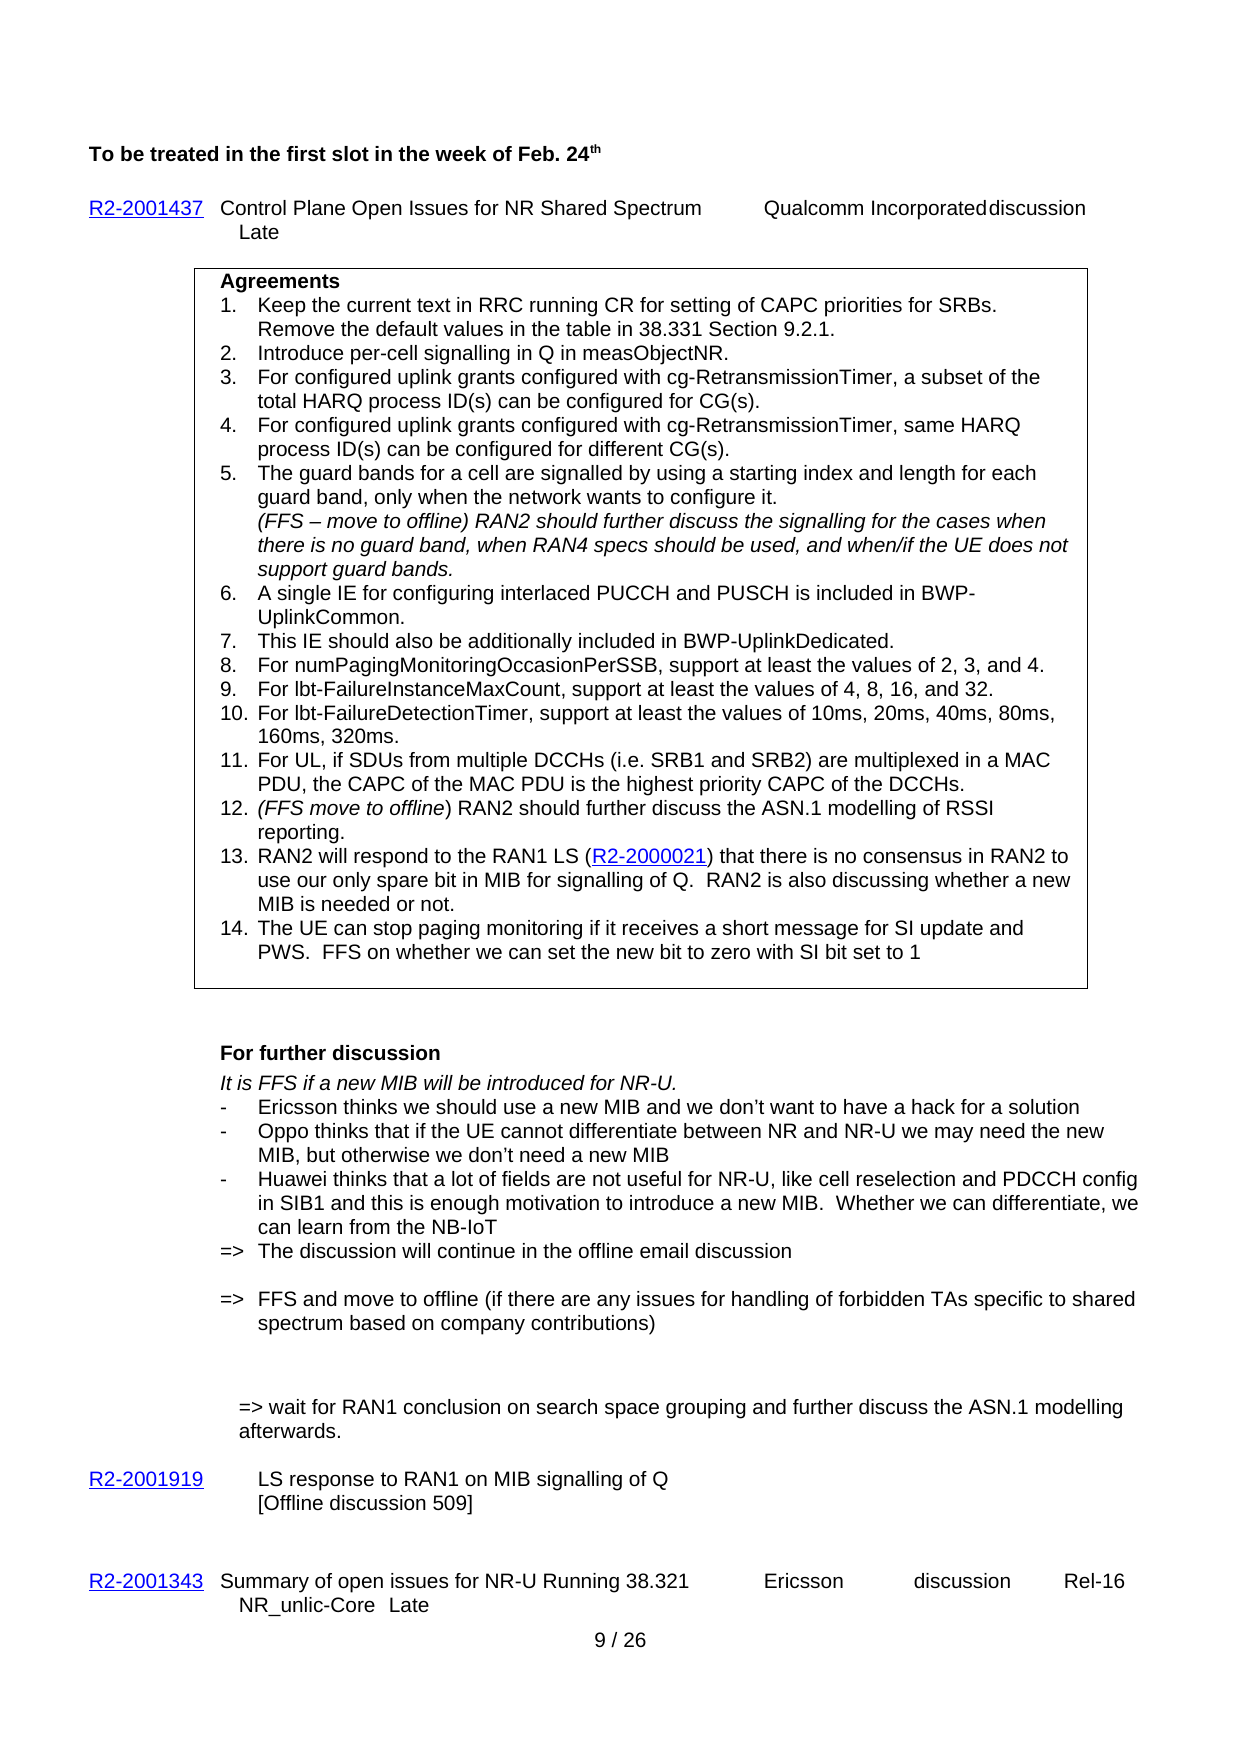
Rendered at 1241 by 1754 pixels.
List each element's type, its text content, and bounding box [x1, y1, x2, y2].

text - Ericsson thinks we should use a new MIB and we don’t want to have a hack for a solution [220, 1095, 1152, 1119]
text => The discussion will continue in the offline email discussion [220, 1239, 1152, 1263]
title It is FFS if a new MIB will be introduced for NR-U. [220, 1071, 1152, 1095]
title R2-2001437 Control Plane Open Issues for NR Shared Spectrum Qualcomm Incorporated discussion Late [89, 196, 1152, 244]
text To be treated in the first slot in the week of Feb. 24th [89, 142, 1152, 166]
text - Huawei thinks that a lot of fields are not useful for NR-U, like cell reselection and PDCCH config in SIB1 and this is enough motivation to introduce a new MIB. Whether we can differentiate, we can learn from the NB-IoT [220, 1167, 1152, 1239]
text => wait for RAN1 conclusion on search space grouping and further discuss the ASN.1 modelling afterwards. [239, 1395, 1152, 1443]
text [Offline discussion 509] [89, 1491, 1152, 1515]
text For further discussion [220, 1041, 1152, 1065]
title R2-2001343 Summary of open issues for NR-U Running 38.321 Ericsson discussion Rel-16 NR_unlic-Core Late [89, 1569, 1152, 1617]
text R2-2001919 LS response to RAN1 on MIB signalling of Q [89, 1467, 1152, 1491]
table_header Agreements Keep the current text in RRC running CR for setting of CAPC priorities for SRBs. Remove the default values in the table in 38.331 Section 9.2.1. Introduce per-cell signalling in Q in measObjectNR. For configured uplink grants configured with cg-RetransmissionTimer, a subset of the total HARQ process ID(s) can be configured for CG(s). For configured uplink grants configured with cg-RetransmissionTimer, same HARQ process ID(s) can be configured for different CG(s). The guard bands for a cell are signalled by using a starting index and length for each guard band, only when the network wants to configure it. (FFS – move to offline) RAN2 should further discuss the signalling for the cases when there is no guard band, when RAN4 specs should be used, and when/if the UE does not support guard bands. A single IE for configuring interlaced PUCCH and PUSCH is included in BWP-UplinkCommon. This IE should also be additionally included in BWP-UplinkDedicated. For numPagingMonitoringOccasionPerSSB, support at least the values of 2, 3, and 4. For lbt-FailureInstanceMaxCount, support at least the values of 4, 8, 16, and 32. For lbt-FailureDetectionTimer, support at least the values of 10ms, 20ms, 40ms, 80ms, 160ms, 320ms. For UL, if SDUs from multiple DCCHs (i.e. SRB1 and SRB2) are multiplexed in a MAC PDU, the CAPC of the MAC PDU is the highest priority CAPC of the DCCHs. (FFS move to offline) RAN2 should further discuss the ASN.1 modelling of RSSI reporting. RAN2 will respond to the RAN1 LS (R2-2000021) that there is no consensus in RAN2 to use our only spare bit in MIB for signalling of Q. RAN2 is also discussing whether a new MIB is needed or not. The UE can stop paging monitoring if it receives a short message for SI update and PWS. FFS on whether we can set the new bit to zero with SI bit set to 1 [195, 269, 1087, 988]
text - Oppo thinks that if the UE cannot differentiate between NR and NR-U we may need the new MIB, but otherwise we don’t need a new MIB [220, 1119, 1152, 1167]
text => FFS and move to offline (if there are any issues for handling of forbidden TAs specific to shared spectrum based on company contributions) [220, 1287, 1152, 1335]
